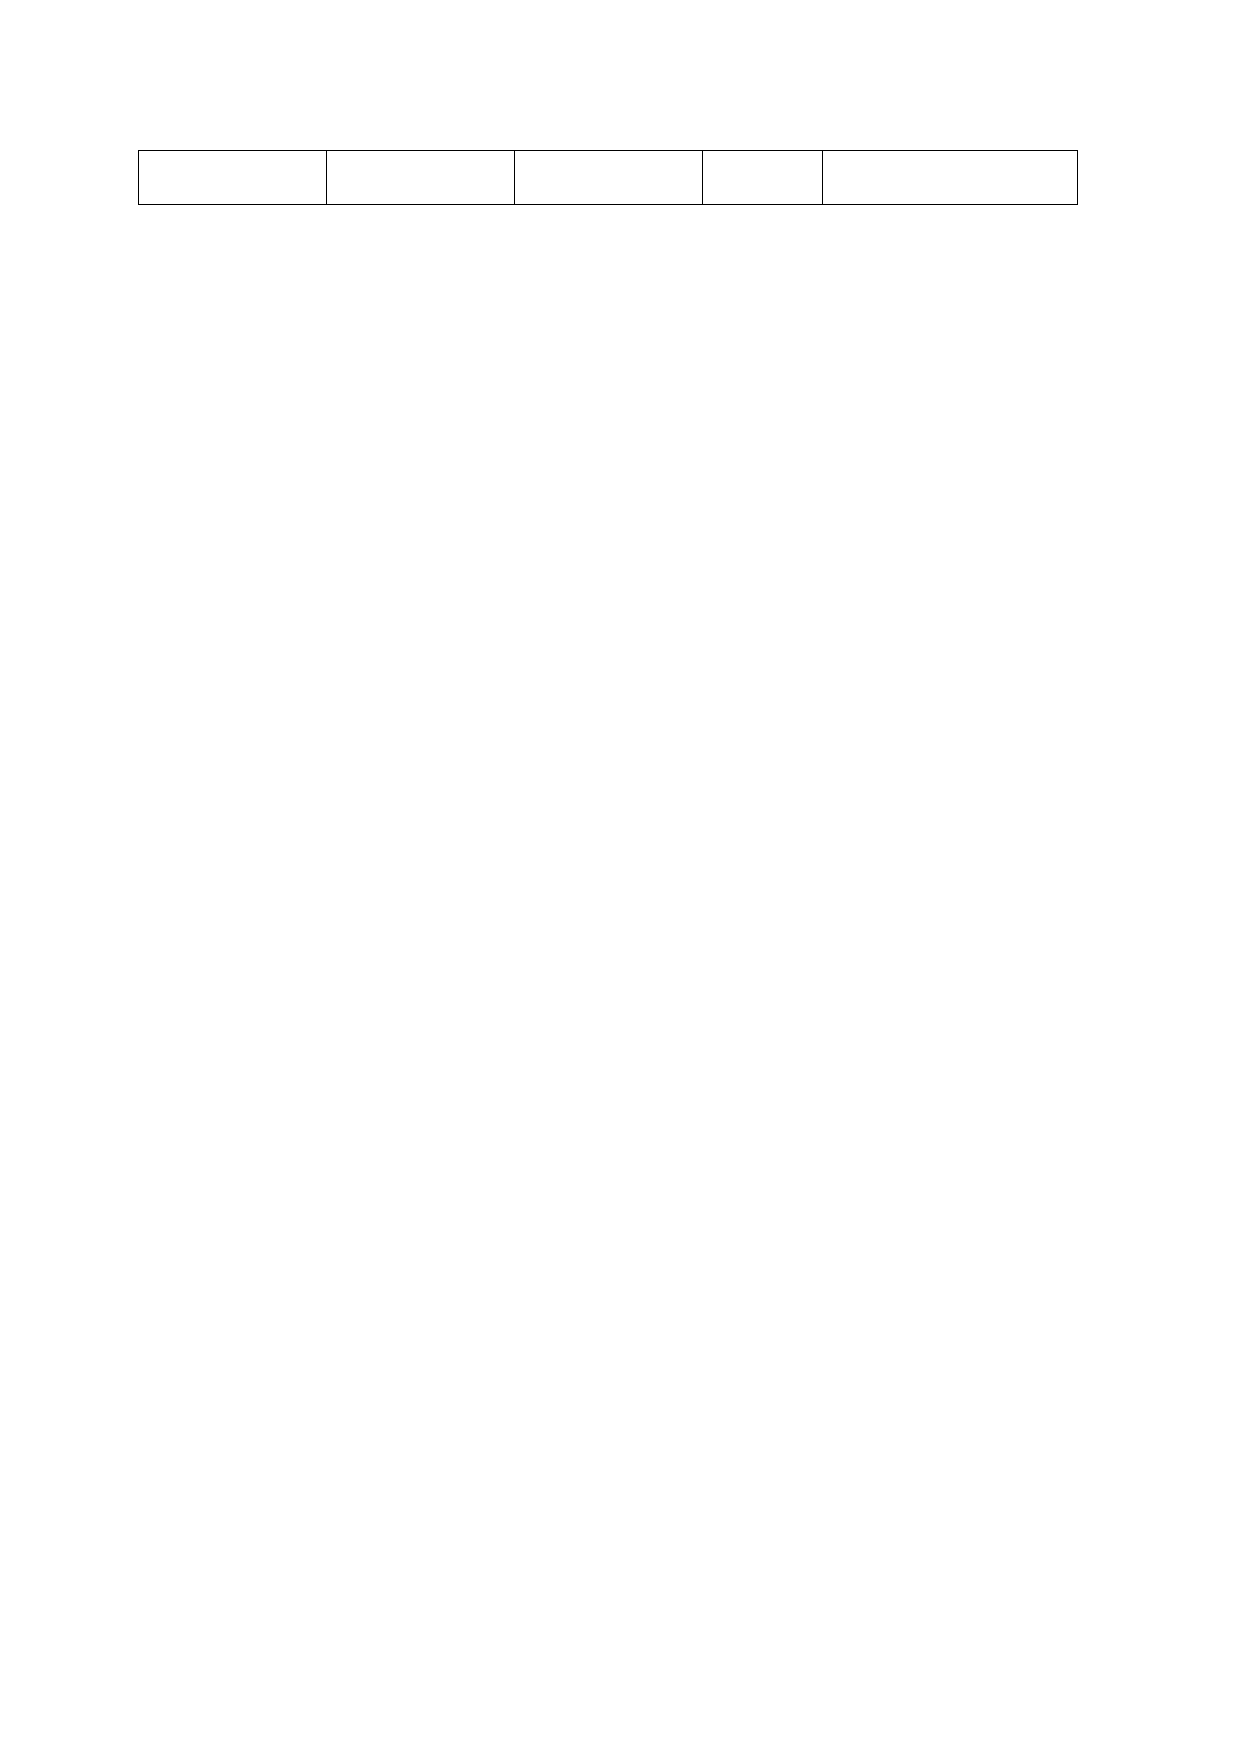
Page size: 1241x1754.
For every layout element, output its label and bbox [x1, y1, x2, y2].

table_cell [327, 151, 514, 204]
table_cell [515, 151, 702, 204]
table_cell [139, 151, 326, 204]
table_cell [703, 151, 822, 204]
table_cell [823, 151, 1077, 204]
